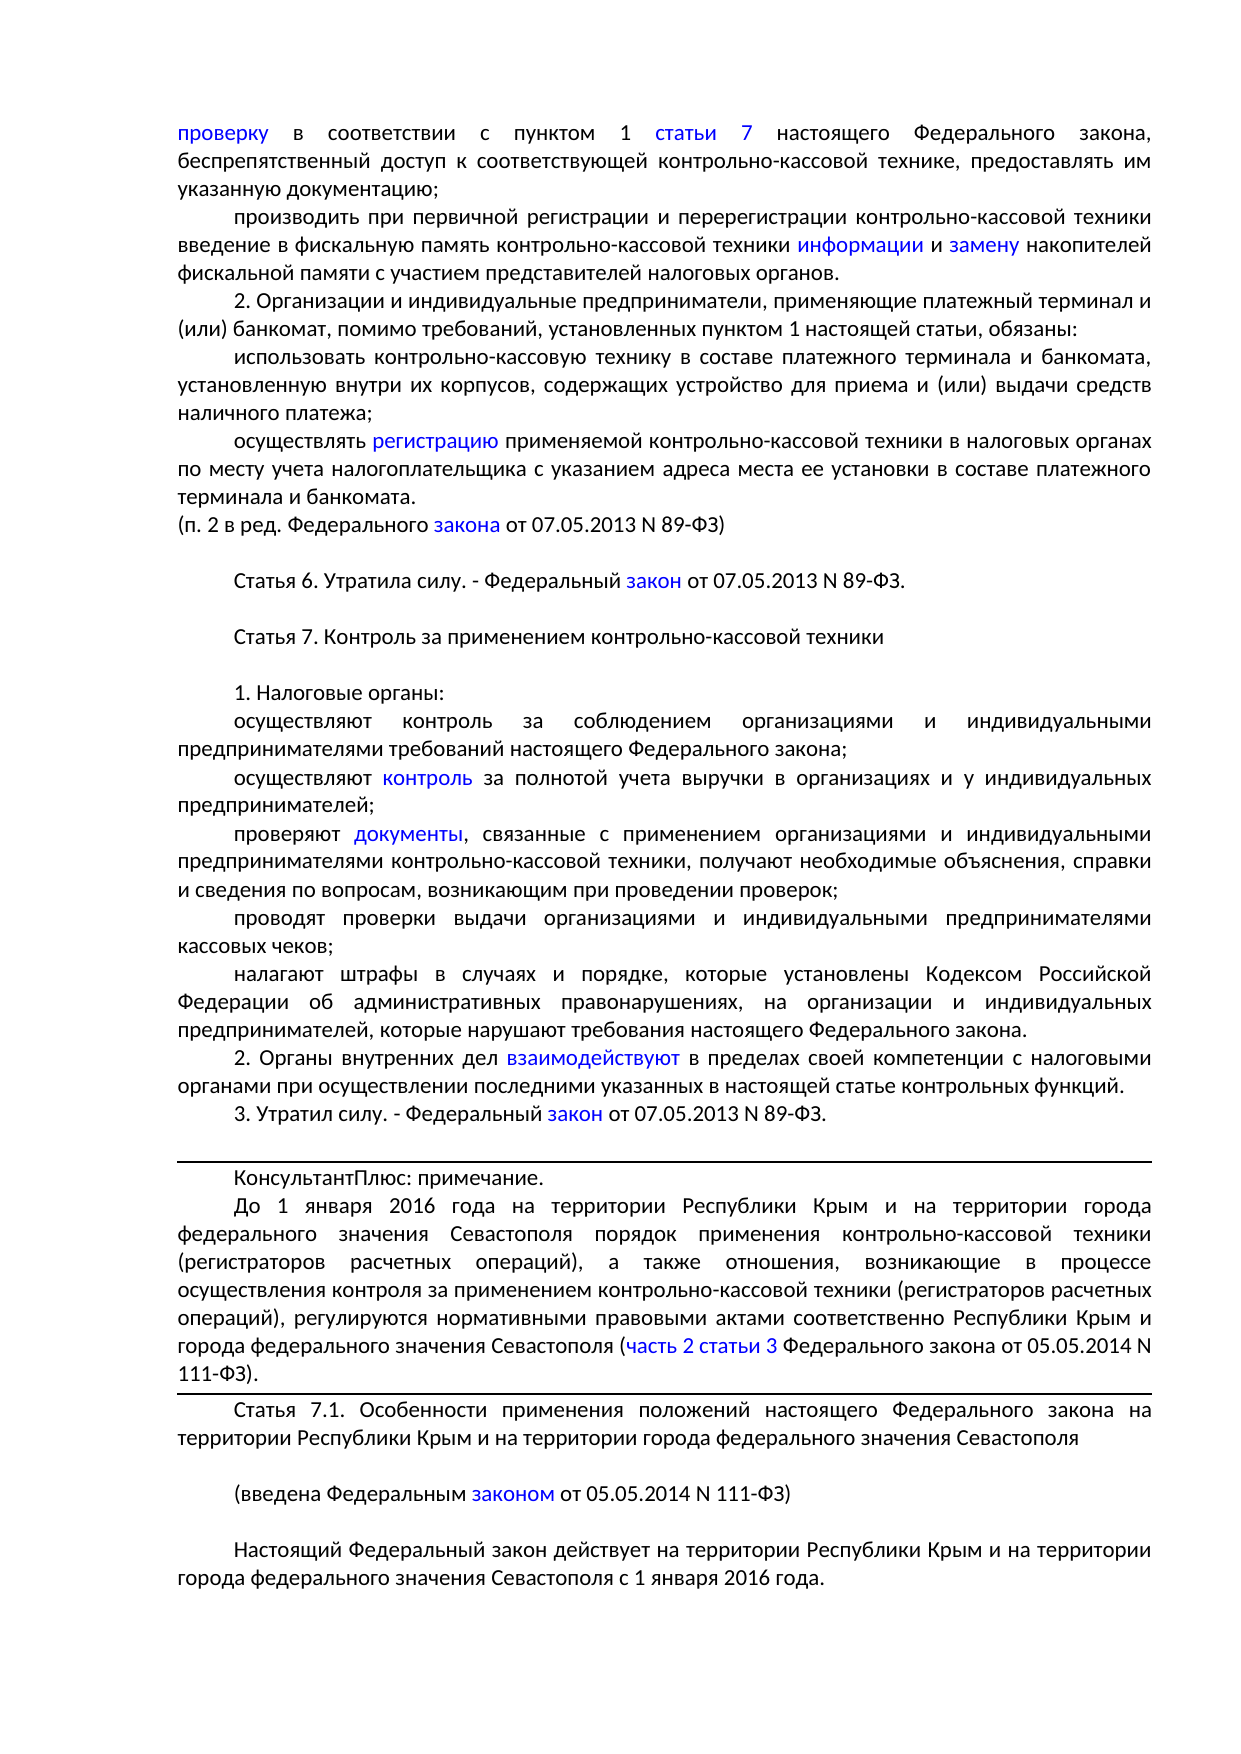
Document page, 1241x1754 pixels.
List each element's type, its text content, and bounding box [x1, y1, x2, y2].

text До 1 января 2016 года на территории Республики Крым и на территории города федерального значения Севастополя порядок применения контрольно-кассовой техники (регистраторов расчетных операций), а также отношения, возникающие в процессе осуществления контроля за применением контрольно-кассовой техники (регистраторов расчетных операций), регулируются нормативными правовыми актами соответственно Республики Крым и города федерального значения Севастополя (часть 2 статьи 3 Федерального закона от 05.05.2014 N 111-ФЗ). [177, 1191, 1152, 1387]
text 2. Организации и индивидуальные предприниматели, применяющие платежный терминал и (или) банкомат, помимо требований, установленных пунктом 1 настоящей статьи, обязаны: [177, 286, 1152, 342]
text Статья 7.1. Особенности применения положений настоящего Федерального закона на территории Республики Крым и на территории города федерального значения Севастополя [177, 1395, 1152, 1451]
text Статья 7. Контроль за применением контрольно-кассовой техники [177, 622, 1152, 651]
text (п. 2 в ред. Федерального закона от 07.05.2013 N 89-ФЗ) [177, 510, 1152, 538]
text проводят проверки выдачи организациями и индивидуальными предпринимателями кассовых чеков; [177, 903, 1152, 959]
text осуществлять регистрацию применяемой контрольно-кассовой техники в налоговых органах по месту учета налогоплательщика с указанием адреса места ее установки в составе платежного терминала и банкомата. [177, 426, 1152, 510]
text (введена Федеральным законом от 05.05.2014 N 111-ФЗ) [177, 1479, 1152, 1507]
text КонсультантПлюс: примечание. [177, 1163, 1152, 1191]
text осуществляют контроль за соблюдением организациями и индивидуальными предпринимателями требований настоящего Федерального закона; [177, 707, 1152, 763]
text налагают штрафы в случаях и порядке, которые установлены Кодексом Российской Федерации об административных правонарушениях, на организации и индивидуальных предпринимателей, которые нарушают требования настоящего Федерального закона. [177, 959, 1152, 1043]
text Настоящий Федеральный закон действует на территории Республики Крым и на территории города федерального значения Севастополя с 1 января 2016 года. [177, 1535, 1152, 1591]
text 3. Утратил силу. - Федеральный закон от 07.05.2013 N 89-ФЗ. [177, 1099, 1152, 1127]
text использовать контрольно-кассовую технику в составе платежного терминала и банкомата, установленную внутри их корпусов, содержащих устройство для приема и (или) выдачи средств наличного платежа; [177, 342, 1152, 426]
text осуществляют контроль за полнотой учета выручки в организациях и у индивидуальных предпринимателей; [177, 763, 1152, 819]
text проверяют документы, связанные с применением организациями и индивидуальными предпринимателями контрольно-кассовой техники, получают необходимые объяснения, справки и сведения по вопросам, возникающим при проведении проверок; [177, 819, 1152, 903]
text 1. Налоговые органы: [177, 678, 1152, 707]
text производить при первичной регистрации и перерегистрации контрольно-кассовой техники введение в фискальную память контрольно-кассовой техники информации и замену накопителей фискальной памяти с участием представителей налоговых органов. [177, 202, 1152, 286]
text Статья 6. Утратила силу. - Федеральный закон от 07.05.2013 N 89-ФЗ. [177, 566, 1152, 594]
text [177, 118, 1152, 202]
text 2. Органы внутренних дел взаимодействуют в пределах своей компетенции с налоговыми органами при осуществлении последними указанных в настоящей статье контрольных функций. [177, 1043, 1152, 1099]
